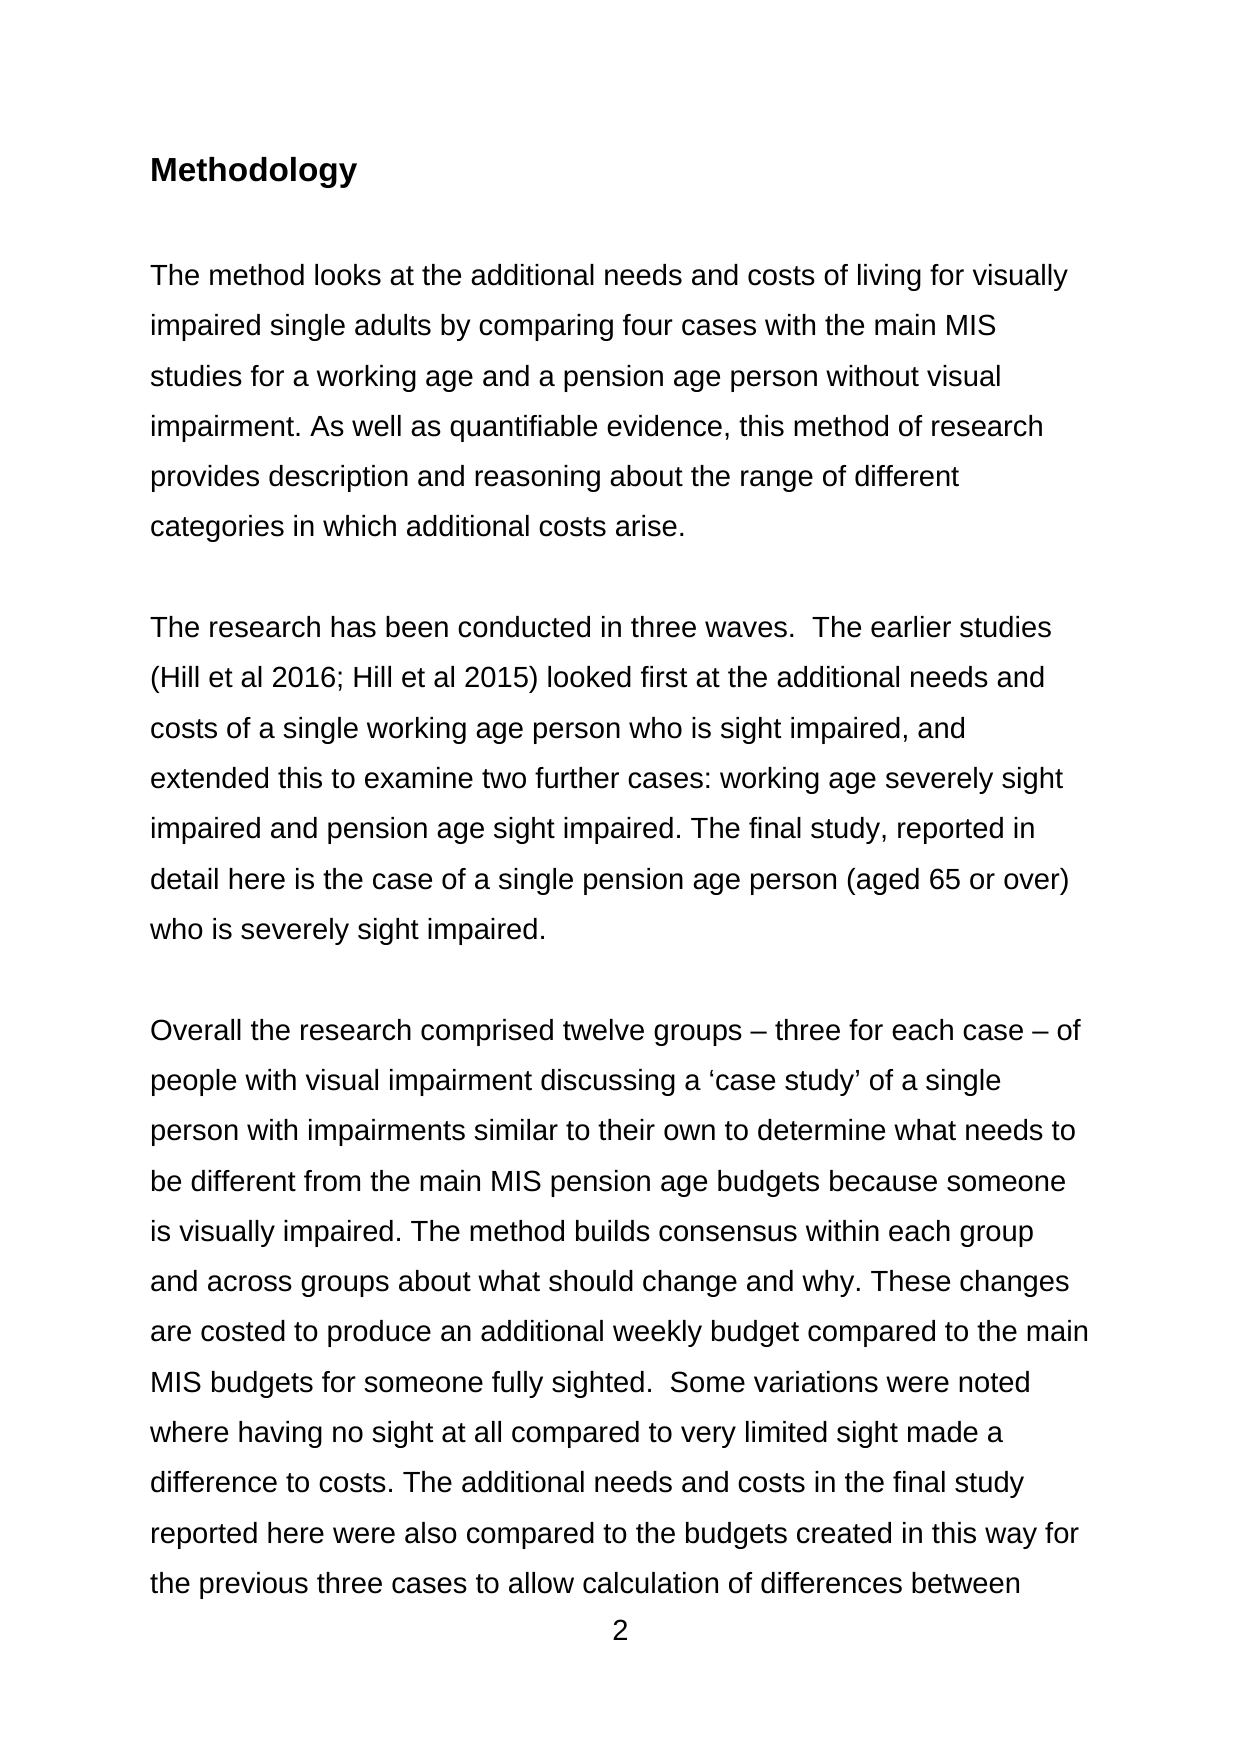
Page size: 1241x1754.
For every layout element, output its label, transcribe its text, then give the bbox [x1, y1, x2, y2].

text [150, 1013, 1090, 1599]
text The research has been conducted in three waves. The earlier studies (Hill et al 2016; Hill et al 2015) looked first at the additional needs and costs of a single working age person who is sight impaired, and extended this to examine two further cases: working age severely sight impaired and pension age sight impaired. The final study, reported in detail here is the case of a single pension age person (aged 65 or over) who is severely sight impaired. [150, 610, 1090, 946]
subtitle Methodology [150, 150, 1090, 188]
text The method looks at the additional needs and costs of living for visually impaired single adults by comparing four cases with the main MIS studies for a working age and a pension age person without visual impairment. As well as quantifiable evidence, this method of research provides description and reasoning about the range of different categories in which additional costs arise. [150, 258, 1090, 543]
